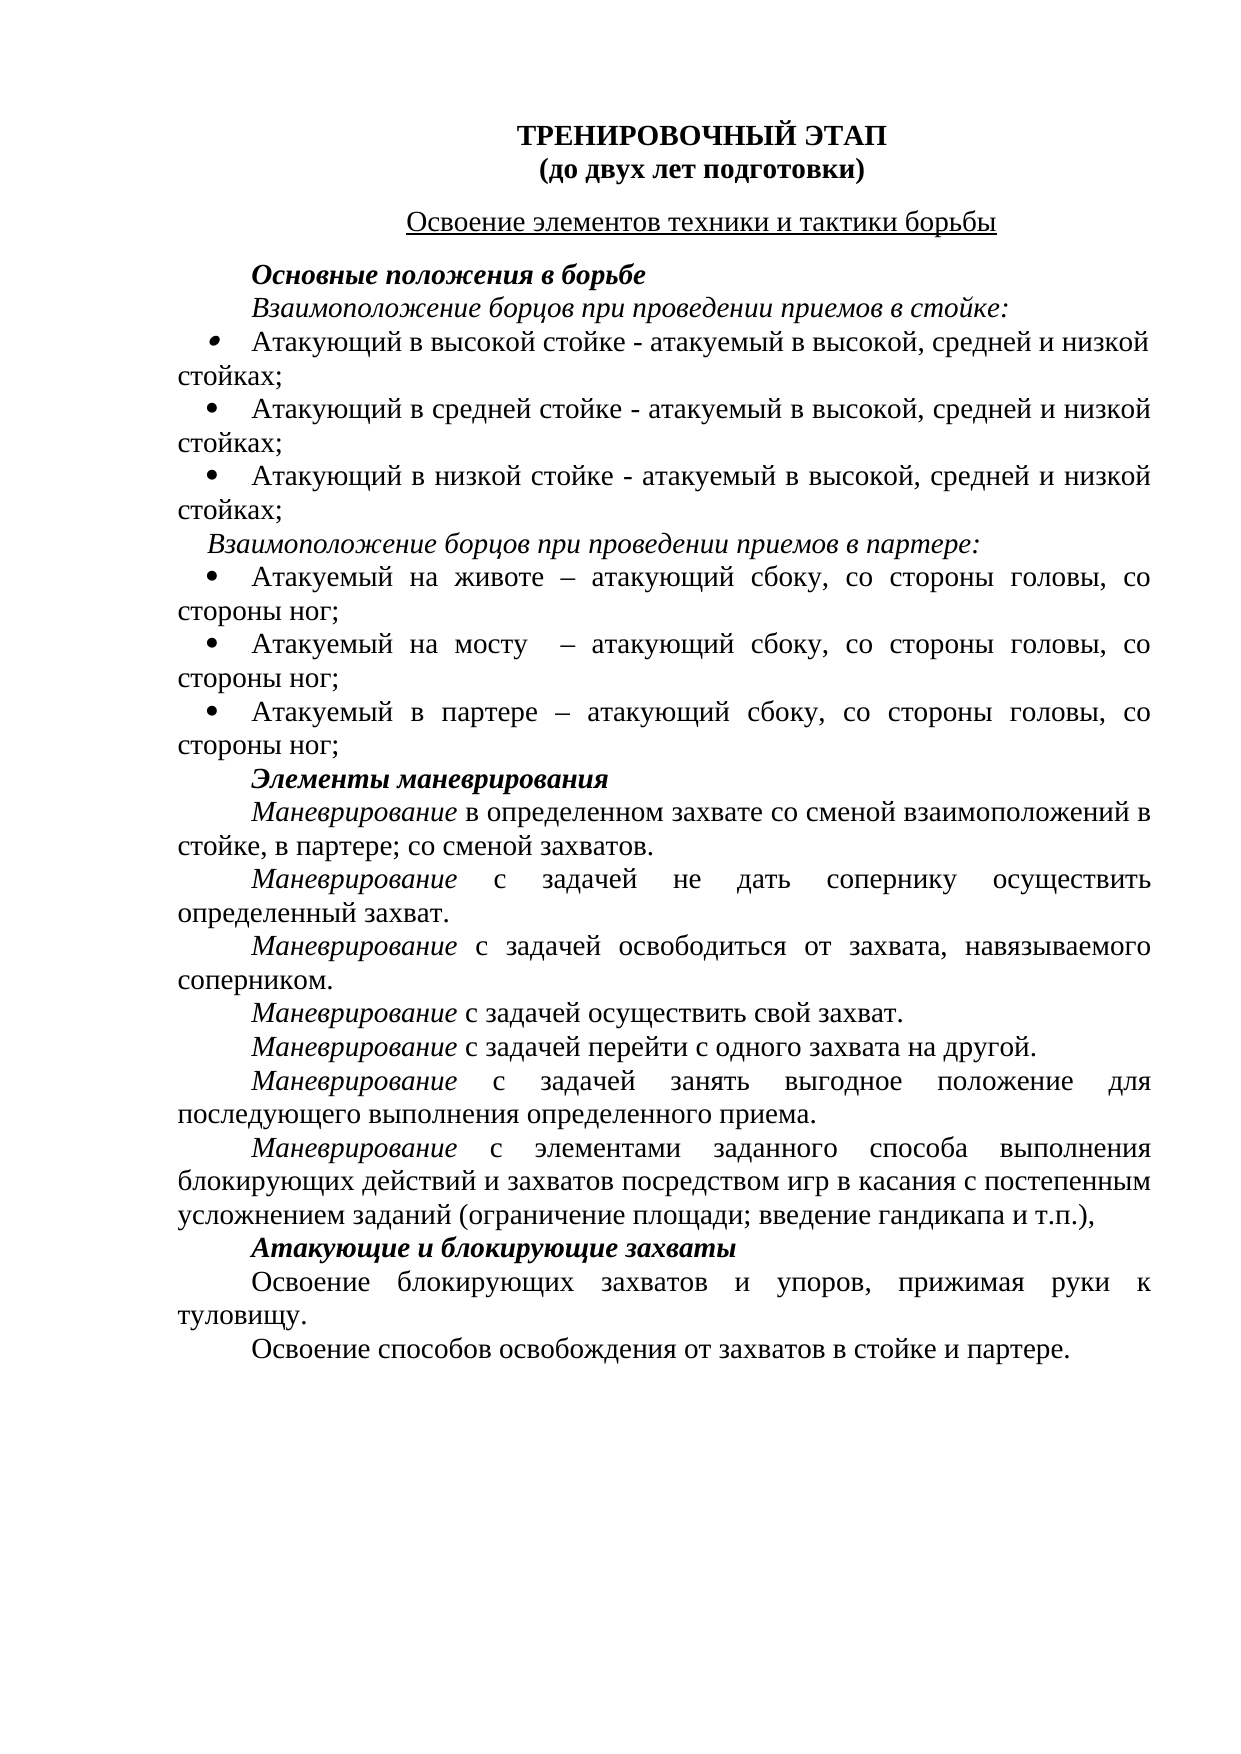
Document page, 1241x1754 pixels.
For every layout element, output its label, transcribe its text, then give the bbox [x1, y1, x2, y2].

text Маневрирование с задачей занять выгодное положение для последующего выполнения определенного приема. [177, 1063, 1152, 1130]
text Маневрирование с элементами заданного способа выполнения блокирующих действий и захватов посредством игр в касания с постепенным усложнением заданий (ограничение площади; введение гандикапа и т.п.), [177, 1130, 1152, 1230]
text Освоение способов освобождения от захватов в стойке и партере. [177, 1331, 1152, 1364]
list Атакуемый в партере – атакующий сбоку, со стороны головы, со стороны ног; [177, 694, 1152, 761]
text Маневрирование с задачей осуществить свой захват. [177, 996, 1152, 1029]
text Взаимоположение борцов при проведении приемов в стойке: [177, 291, 1152, 324]
list Атакующий в средней стойке - атакуемый в высокой, средней и низкой стойках; [177, 391, 1152, 458]
text Атакующие и блокирующие захваты [177, 1230, 1152, 1264]
text Освоение элементов техники и тактики борьбы [177, 204, 1152, 238]
text ТРЕНИРОВОЧНЫЙ ЭТАП [177, 118, 1152, 152]
text Маневрирование с задачей освободиться от захвата, навязываемого соперником. [177, 928, 1152, 996]
text Взаимоположение борцов при проведении приемов в партере: [177, 526, 1152, 559]
list Атакующий в низкой стойке - атакуемый в высокой, средней и низкой стойках; [177, 458, 1152, 526]
list Атакующий в высокой стойке - атакуемый в высокой, средней и низкой стойках; [177, 324, 1152, 391]
text Маневрирование в определенном захвате со сменой взаимоположений в стойке, в партере; со сменой захватов. [177, 794, 1152, 861]
text Освоение блокирующих захватов и упоров, прижимая руки к туловищу. [177, 1264, 1152, 1331]
list Атакуемый на животе – атакующий сбоку, со стороны головы, со стороны ног; [177, 559, 1152, 626]
text Маневрирование с задачей перейти с одного захвата на другой. [177, 1029, 1152, 1063]
text Элементы маневрирования [251, 761, 1152, 794]
list Атакуемый на мосту – атакующий сбоку, со стороны головы, со стороны ног; [177, 626, 1152, 694]
text (до двух лет подготовки) [177, 152, 1152, 185]
text Основные положения в борьбе [177, 257, 1152, 291]
text Маневрирование с задачей не дать сопернику осуществить определенный захват. [177, 861, 1152, 928]
